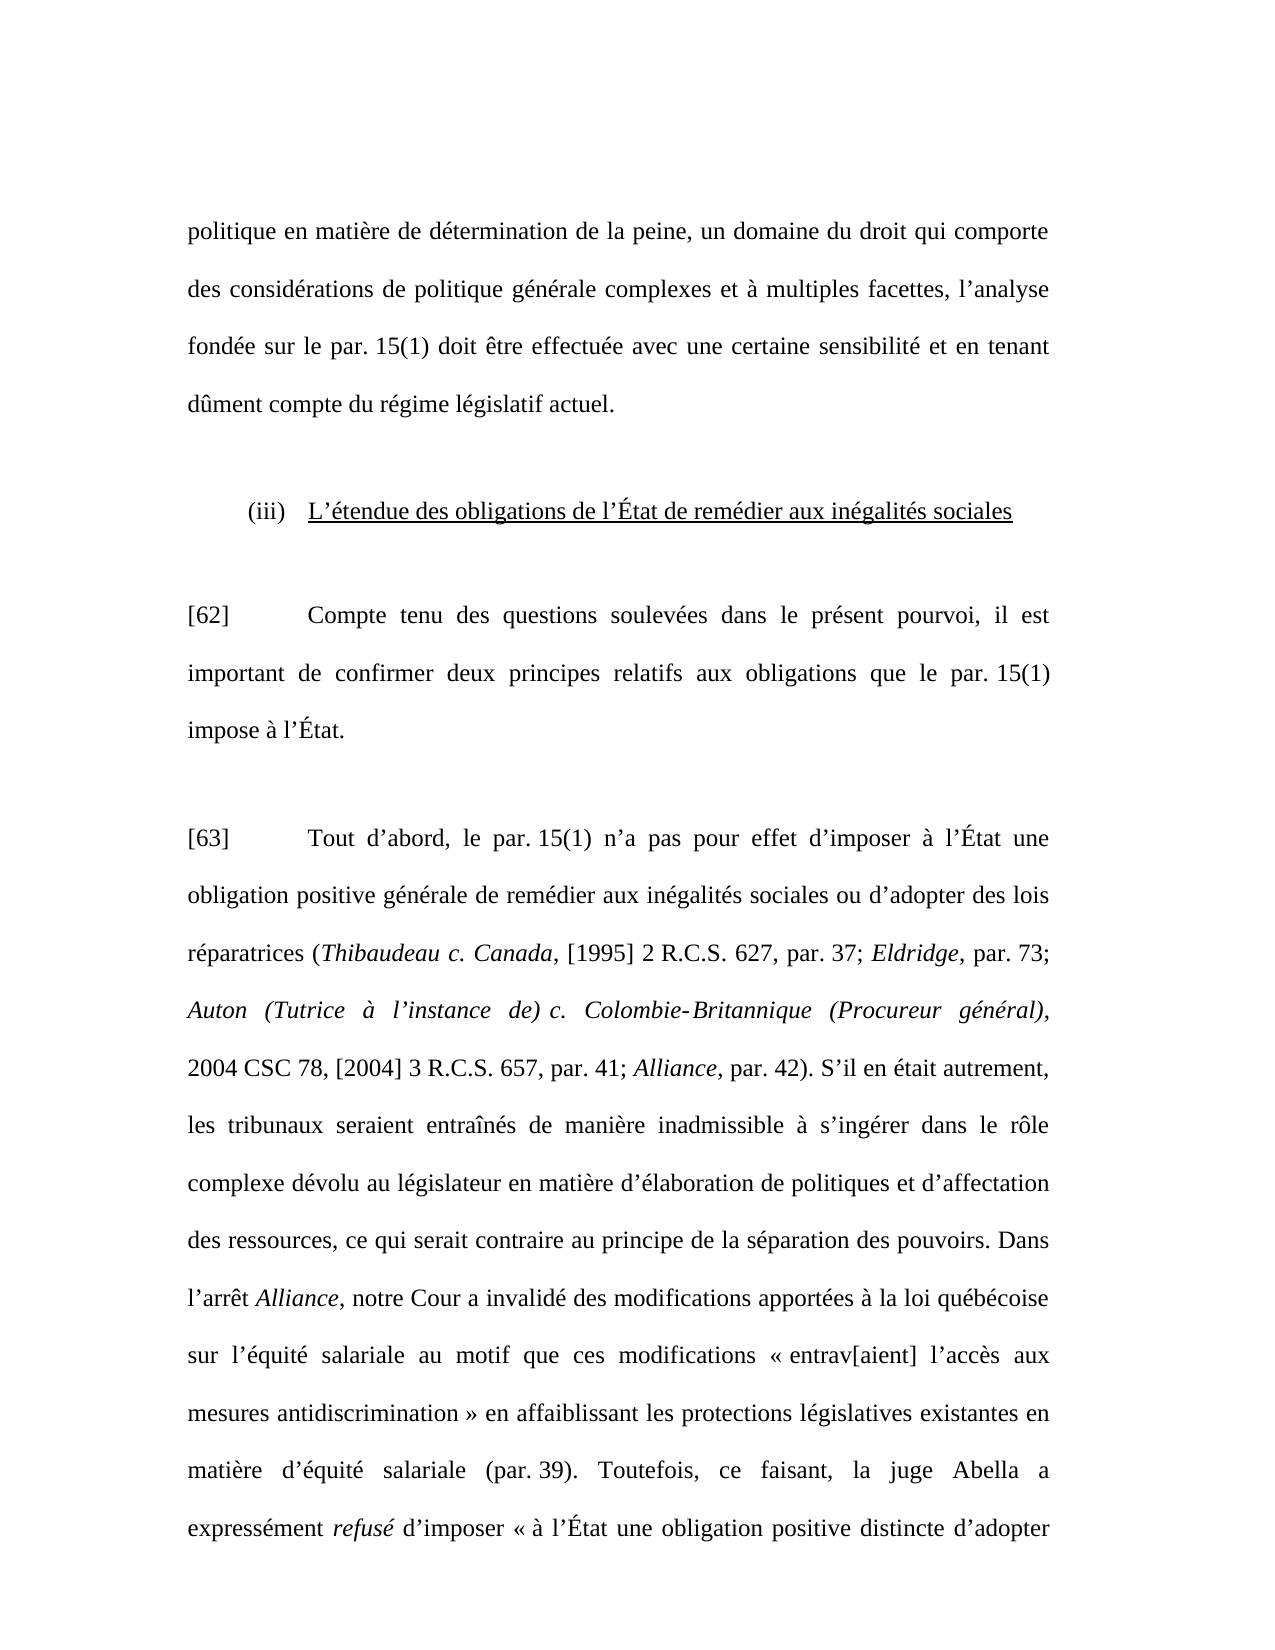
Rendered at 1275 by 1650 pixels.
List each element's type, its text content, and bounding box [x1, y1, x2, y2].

title L’étendue des obligations de l’État de remédier aux inégalités sociales [248, 496, 1050, 525]
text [187, 823, 1050, 1541]
text Compte tenu des questions soulevées dans le présent pourvoi, il est important de confirmer deux principes relatifs aux obligations que le par. 15(1) impose à l’État. [187, 600, 1050, 744]
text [187, 216, 1050, 418]
